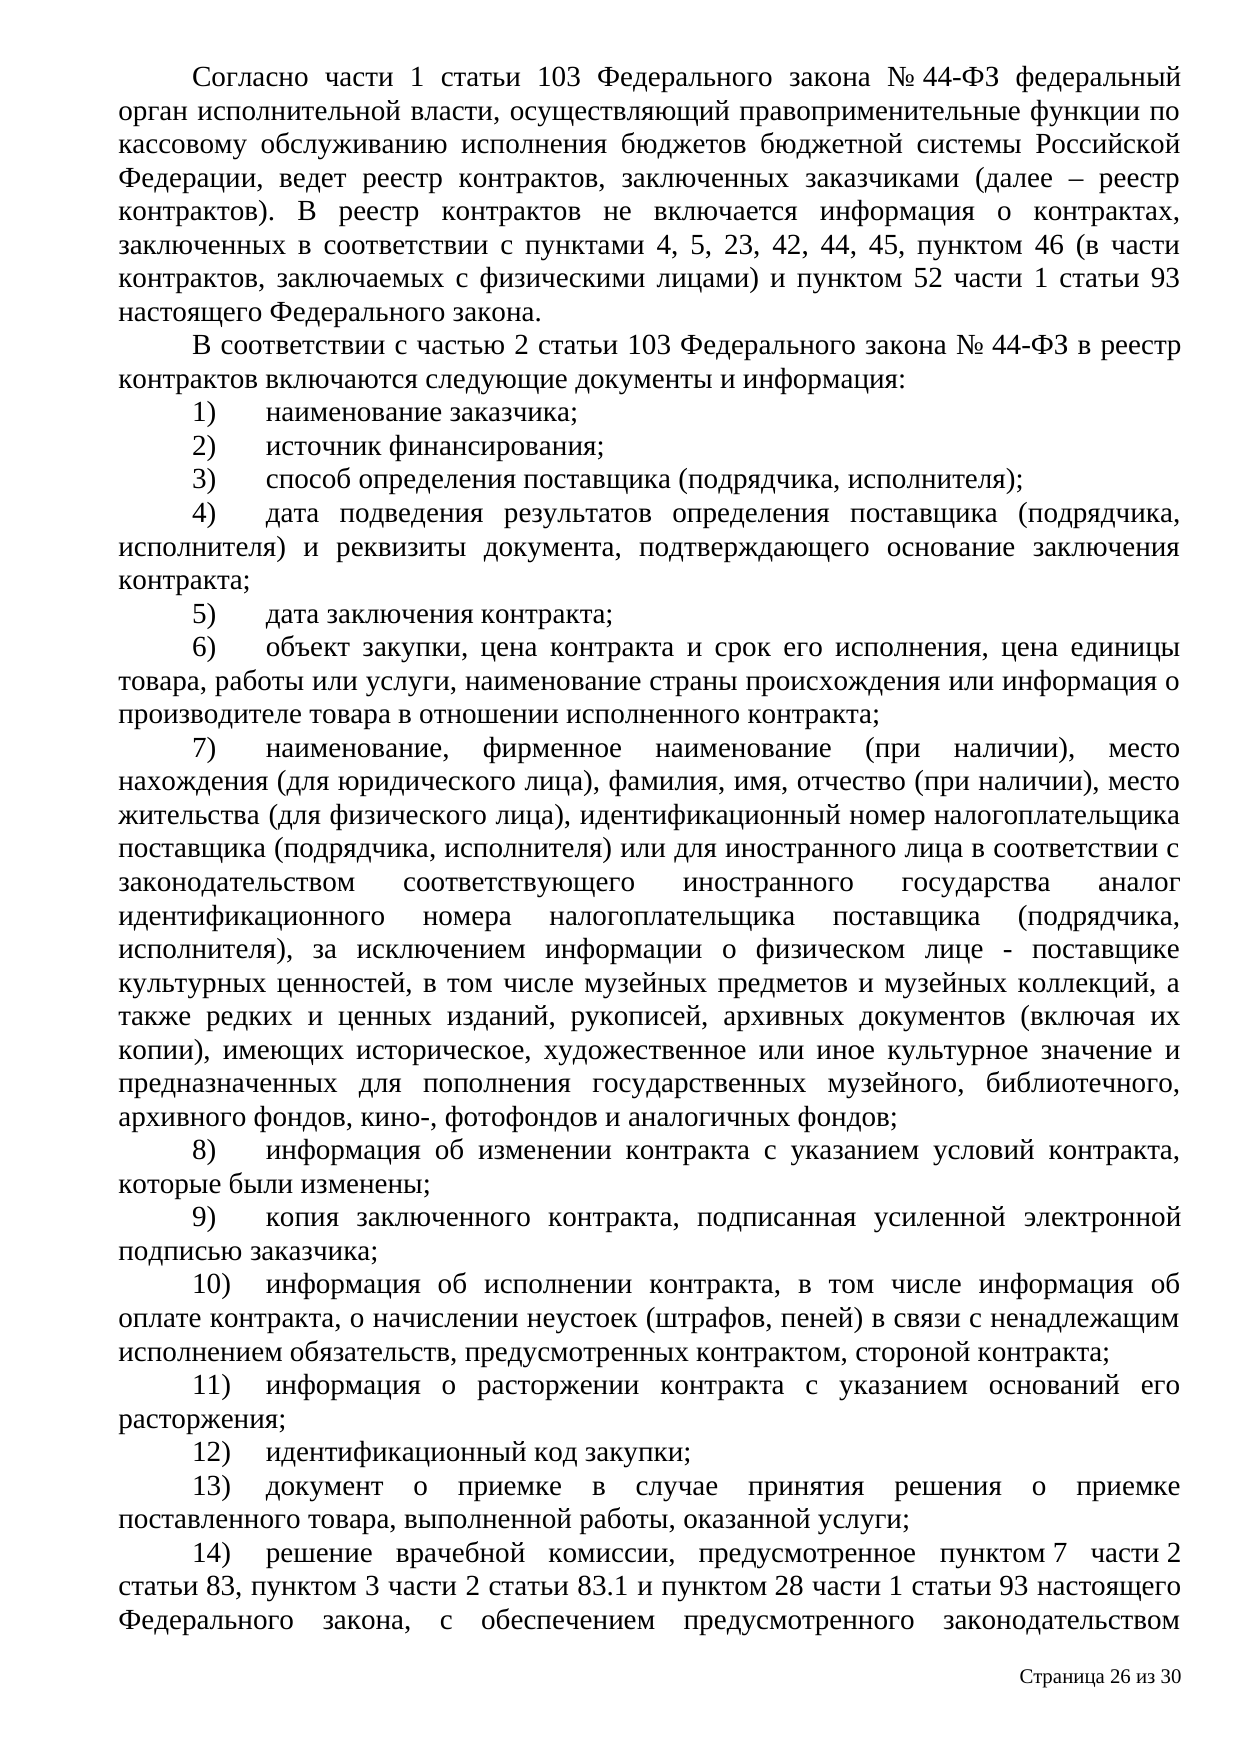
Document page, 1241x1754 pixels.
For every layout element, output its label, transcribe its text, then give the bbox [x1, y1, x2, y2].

text 5) дата заключения контракта; [118, 596, 1181, 629]
text 1) наименование заказчика; [118, 394, 1181, 428]
text 13) документ о приемке в случае принятия решения о приемке поставленного товара, выполненной работы, оказанной услуги; [118, 1468, 1181, 1535]
text 4) дата подведения результатов определения поставщика (подрядчика, исполнителя) и реквизиты документа, подтверждающего основание заключения контракта; [118, 495, 1181, 596]
text 8) информация об изменении контракта с указанием условий контракта, которые были изменены; [118, 1132, 1181, 1199]
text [118, 1535, 1181, 1636]
text 12) идентификационный код закупки; [118, 1434, 1181, 1468]
text 3) способ определения поставщика (подрядчика, исполнителя); [118, 462, 1181, 495]
text 2) источник финансирования; [118, 428, 1181, 462]
text 6) объект закупки, цена контракта и срок его исполнения, цена единицы товара, работы или услуги, наименование страны происхождения или информация о производителе товара в отношении исполненного контракта; [118, 629, 1181, 730]
text 11) информация о расторжении контракта с указанием оснований его расторжения; [118, 1367, 1181, 1434]
text 9) копия заключенного контракта, подписанная усиленной электронной подписью заказчика; [118, 1199, 1181, 1267]
text 10) информация об исполнении контракта, в том числе информация об оплате контракта, о начислении неустоек (штрафов, пеней) в связи с ненадлежащим исполнением обязательств, предусмотренных контрактом, стороной контракта; [118, 1267, 1181, 1367]
text Согласно части 1 статьи 103 Федерального закона № 44-ФЗ федеральный орган исполнительной власти, осуществляющий правоприменительные функции по кассовому обслуживанию исполнения бюджетов бюджетной системы Российской Федерации, ведет реестр контрактов, заключенных заказчиками (далее – реестр контрактов). В реестр контрактов не включается информация о контрактах, заключенных в соответствии с пунктами 4, 5, 23, 42, 44, 45, пунктом 46 (в части контрактов, заключаемых с физическими лицами) и пунктом 52 части 1 статьи 93 настоящего Федерального закона. [118, 59, 1181, 327]
text 7) наименование, фирменное наименование (при наличии), место нахождения (для юридического лица), фамилия, имя, отчество (при наличии), место жительства (для физического лица), идентификационный номер налогоплательщика поставщика (подрядчика, исполнителя) или для иностранного лица в соответствии с законодательством соответствующего иностранного государства аналог идентификационного номера налогоплательщика поставщика (подрядчика, исполнителя), за исключением информации о физическом лице - поставщике культурных ценностей, в том числе музейных предметов и музейных коллекций, а также редких и ценных изданий, рукописей, архивных документов (включая их копии), имеющих историческое, художественное или иное культурное значение и предназначенных для пополнения государственных музейного, библиотечного, архивного фондов, кино-, фотофондов и аналогичных фондов; [118, 730, 1181, 1132]
text В соответствии с частью 2 статьи 103 Федерального закона № 44-ФЗ в реестр контрактов включаются следующие документы и информация: [118, 327, 1181, 394]
